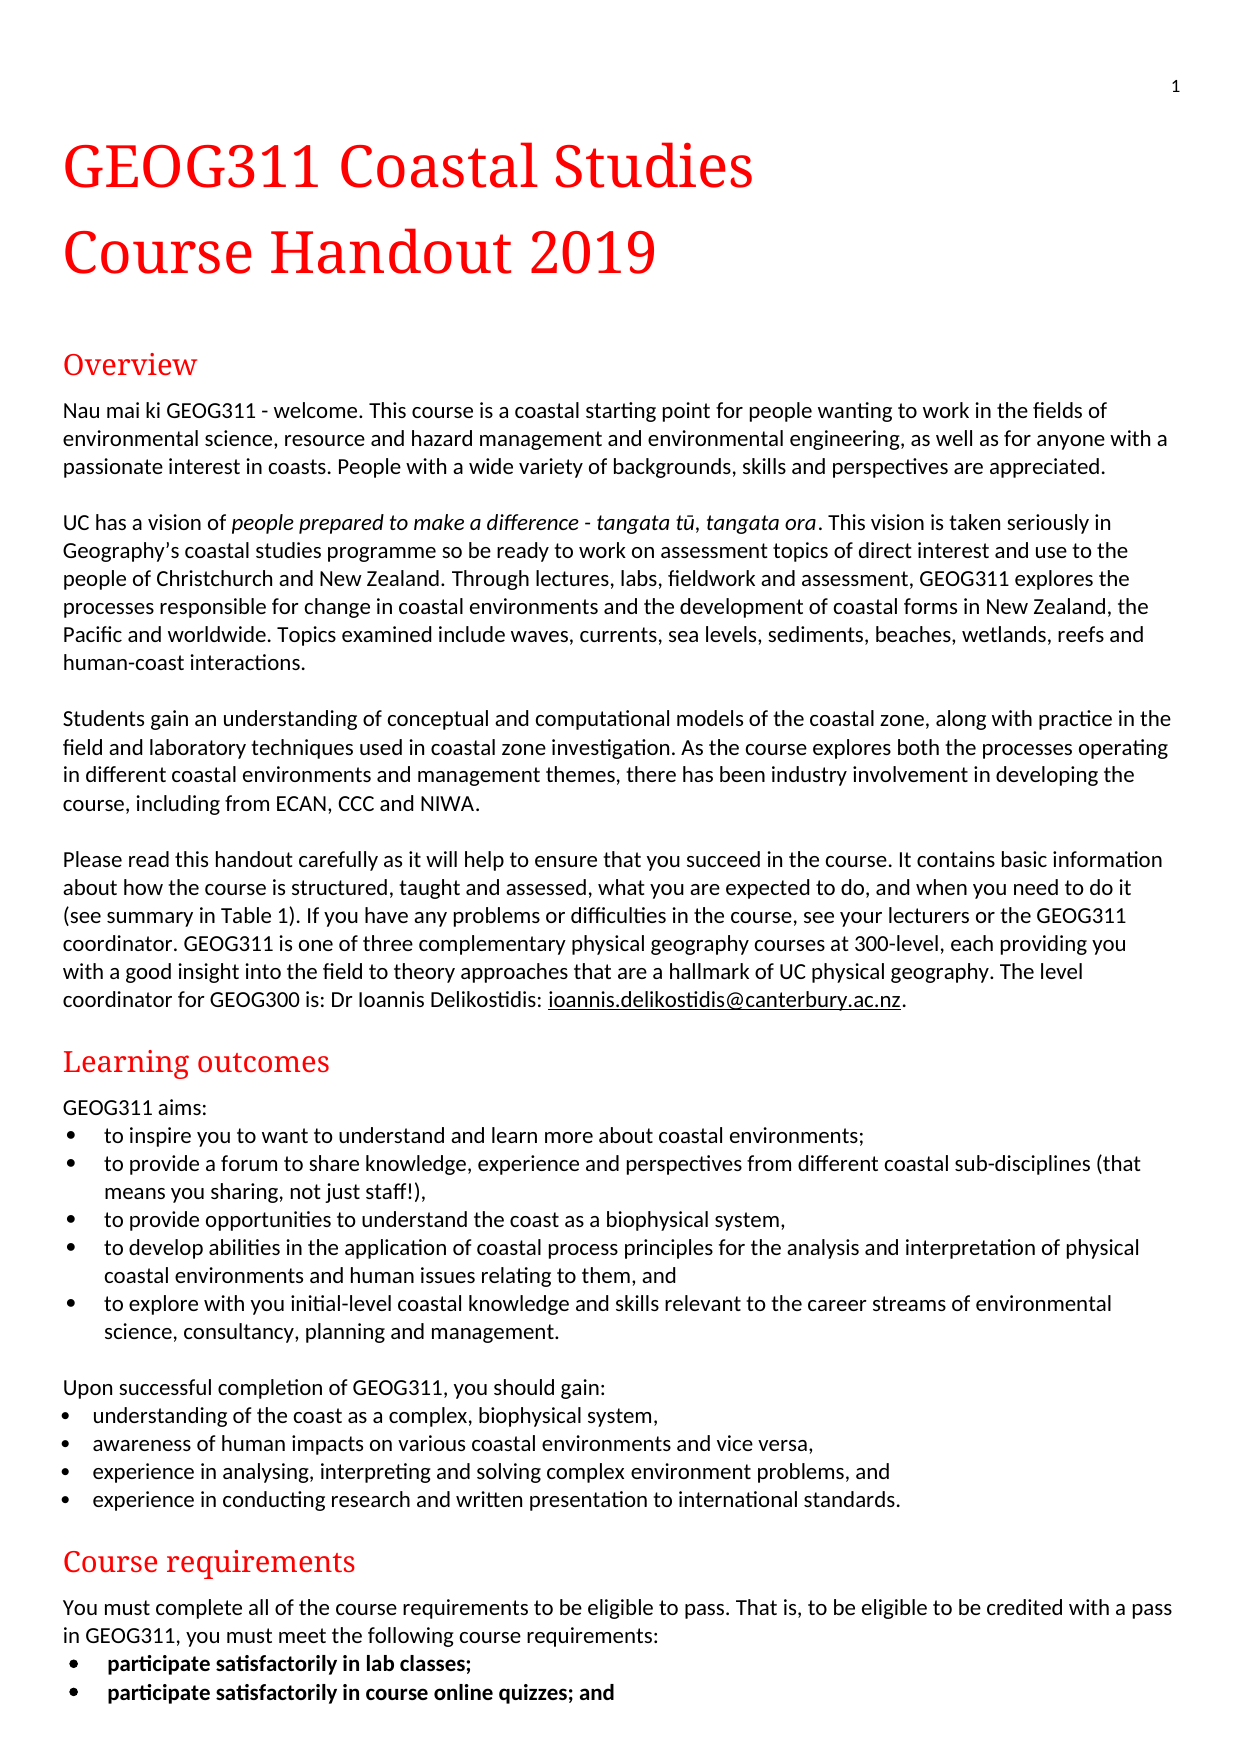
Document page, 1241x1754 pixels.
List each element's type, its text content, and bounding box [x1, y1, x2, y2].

list participate satisfactorily in course online quizzes; and [69, 1678, 1185, 1706]
text Upon successful completion of GEOG311, you should gain: [63, 1373, 1180, 1401]
list to provide opportunities to understand the coast as a biophysical system, [67, 1205, 1180, 1233]
subtitle Course Handout 2019 [63, 211, 1180, 291]
text Please read this handout carefully as it will help to ensure that you succeed in the course. It contains basic information about how the course is structured, taught and assessed, what you are expected to do, and when you need to do it (see summary in Table 1). If you have any problems or difficulties in the course, see your lecturers or the GEOG311 coordinator. GEOG311 is one of three complementary physical geography courses at 300-level, each providing you with a good insight into the field to theory approaches that are a hallmark of UC physical geography. The level coordinator for GEOG300 is: Dr Ioannis Delikostidis: ioannis.delikostidis@canterbury.ac.nz. [63, 845, 1175, 1013]
list awareness of human impacts on various coastal environments and vice versa, [62, 1429, 1180, 1457]
subtitle GEOG311 Coastal Studies [63, 126, 1180, 205]
list understanding of the coast as a complex, biophysical system, [62, 1401, 1180, 1429]
subtitle Overview [63, 344, 1180, 384]
subtitle Learning outcomes [63, 1041, 1180, 1081]
text UC has a vision of people prepared to make a difference - tangata tū, tangata ora. This vision is taken seriously in Geography’s coastal studies programme so be ready to work on assessment topics of direct interest and use to the people of Christchurch and New Zealand. Through lectures, labs, fieldwork and assessment, GEOG311 explores the processes responsible for change in coastal environments and the development of coastal forms in New Zealand, the Pacific and worldwide. Topics examined include waves, currents, sea levels, sediments, beaches, wetlands, reefs and human-coast interactions. [63, 508, 1175, 677]
text Nau mai ki GEOG311 - welcome. This course is a coastal starting point for people wanting to work in the fields of environmental science, resource and hazard management and environmental engineering, as well as for anyone with a passionate interest in coasts. People with a wide variety of backgrounds, skills and perspectives are appreciated. [63, 396, 1175, 480]
list experience in conducting research and written presentation to international standards. [62, 1485, 1180, 1513]
text You must complete all of the course requirements to be eligible to pass. That is, to be eligible to be credited with a pass in GEOG311, you must meet the following course requirements: [63, 1593, 1180, 1649]
list to provide a forum to share knowledge, experience and perspectives from different coastal sub-disciplines (that means you sharing, not just staff!), [67, 1149, 1180, 1205]
list to inspire you to want to understand and learn more about coastal environments; [67, 1121, 1180, 1149]
subtitle Course requirements [63, 1541, 1180, 1581]
list participate satisfactorily in lab classes; [69, 1649, 1185, 1678]
list to develop abilities in the application of coastal process principles for the analysis and interpretation of physical coastal environments and human issues relating to them, and [67, 1233, 1180, 1289]
list experience in analysing, interpreting and solving complex environment problems, and [62, 1457, 1180, 1485]
list to explore with you initial-level coastal knowledge and skills relevant to the career streams of environmental science, consultancy, planning and management. [67, 1289, 1180, 1345]
text Students gain an understanding of conceptual and computational models of the coastal zone, along with practice in the field and laboratory techniques used in coastal zone investigation. As the course explores both the processes operating in different coastal environments and management themes, there has been industry involvement in developing the course, including from ECAN, CCC and NIWA. [63, 704, 1175, 817]
text GEOG311 aims: [63, 1093, 1180, 1121]
